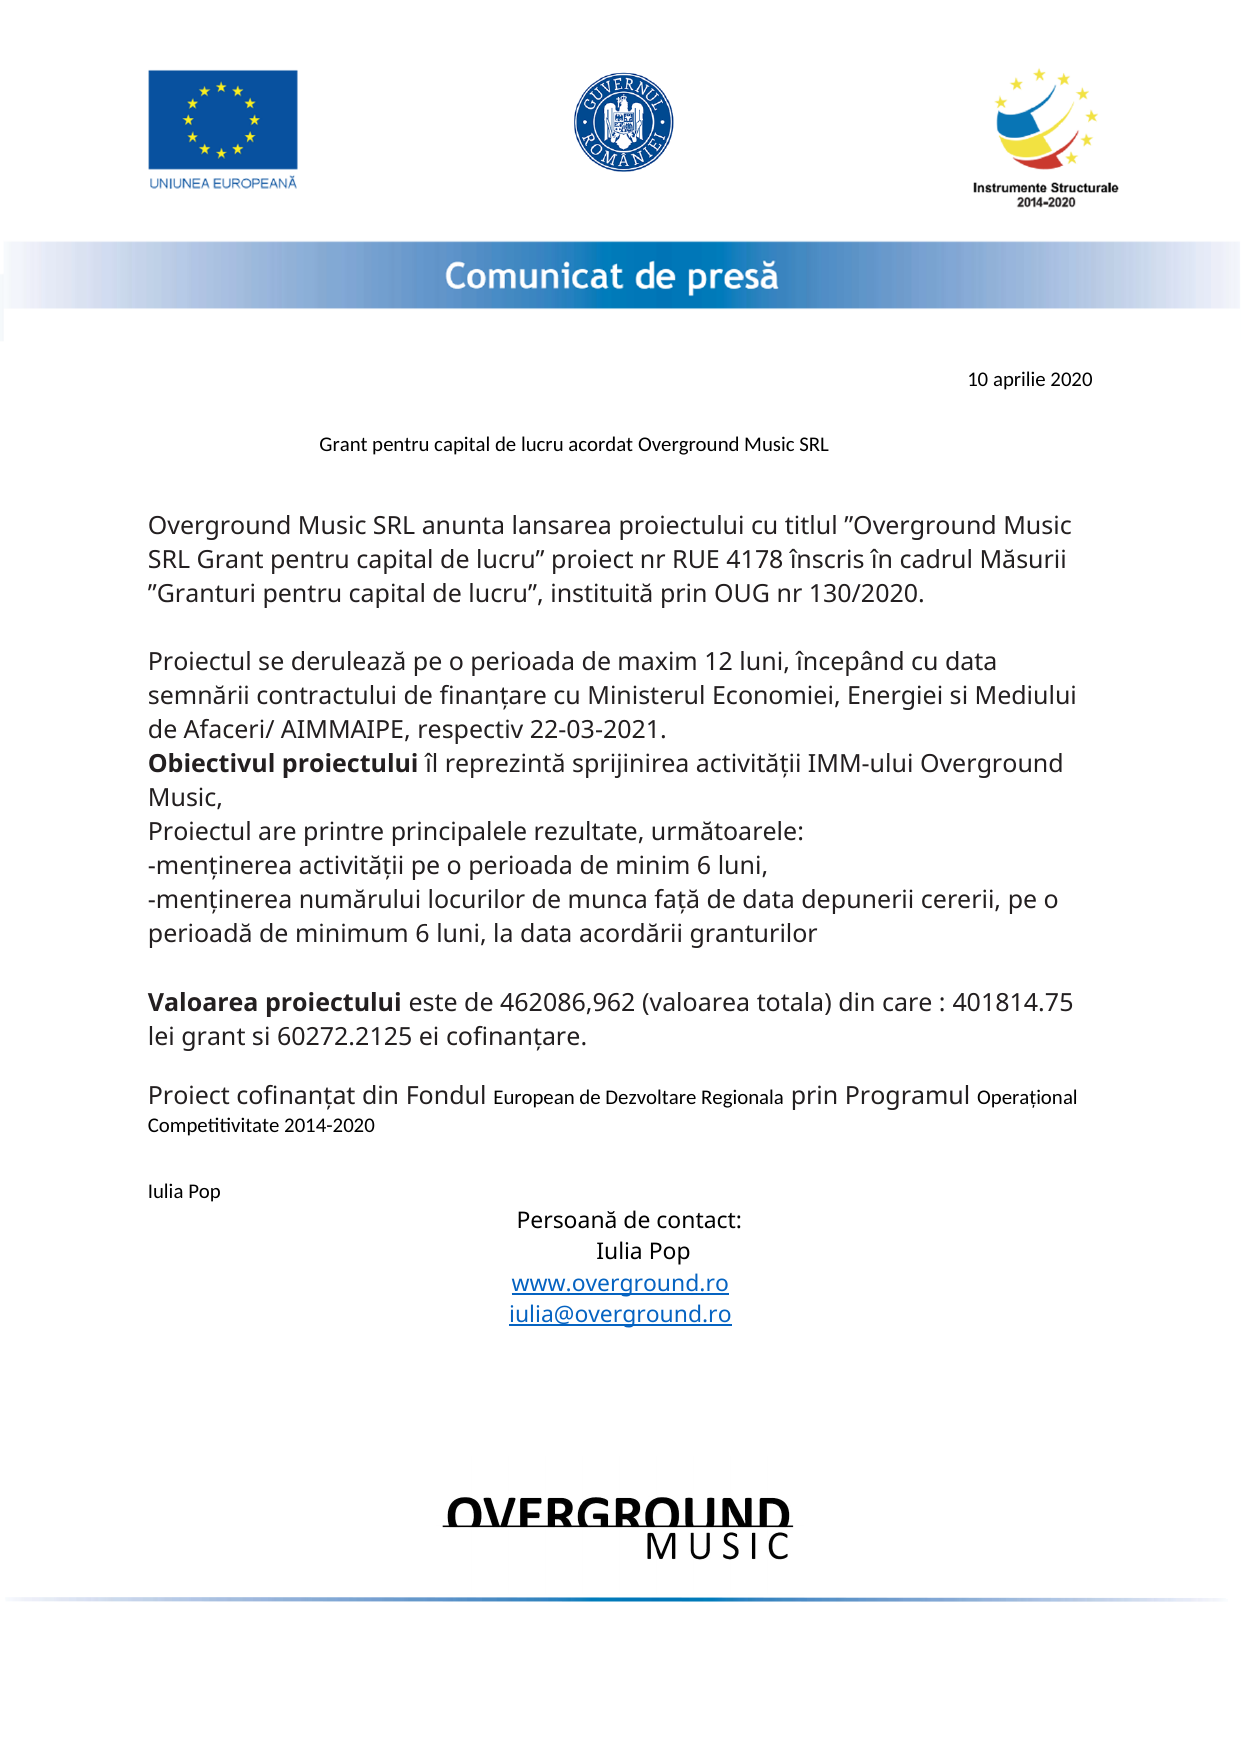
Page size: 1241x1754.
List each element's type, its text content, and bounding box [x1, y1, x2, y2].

text Iulia Pop [531, 1235, 1093, 1267]
text Proiectul se derulează pe o perioada de maxim 12 luni, începând cu data semnării contractului de finanțare cu Ministerul Economiei, Energiei si Mediului de Afaceri/ AIMMAIPE, respectiv 22-03-2021. [148, 644, 1093, 746]
text www.overground.ro [148, 1267, 1093, 1298]
text Proiectul are printre principalele rezultate, următoarele: [148, 814, 1093, 848]
picture [0, 1456, 1232, 1629]
text Proiect cofinanțat din Fondul prin Programul [148, 1078, 1093, 1137]
text Valoarea proiectului este de 462086,962 (valoarea totala) din care : 401814.75 lei grant si 60272.2125 ei cofinanțare. [148, 984, 1093, 1052]
text -menținerea numărului locurilor de munca față de data depunerii cererii, pe o perioadă de minimum 6 luni, la data acordării granturilor [148, 882, 1093, 950]
text iulia@overground.ro [148, 1298, 1093, 1329]
text Overground Music SRL anunta lansarea proiectului cu titlul ”Overground Music SRL Grant pentru capital de lucru” proiect nr RUE 4178 înscris în cadrul Măsurii ”Granturi pentru capital de lucru”, instituită prin OUG nr 130/2020. [148, 507, 1093, 609]
picture [0, 34, 1241, 395]
text -menținerea activității pe o perioada de minim 6 luni, [148, 848, 1093, 882]
text Persoană de contact: [457, 1204, 1093, 1235]
text Obiectivul proiectului îl reprezintă sprijinirea activității IMM-ului Overground Music, [148, 746, 1093, 814]
